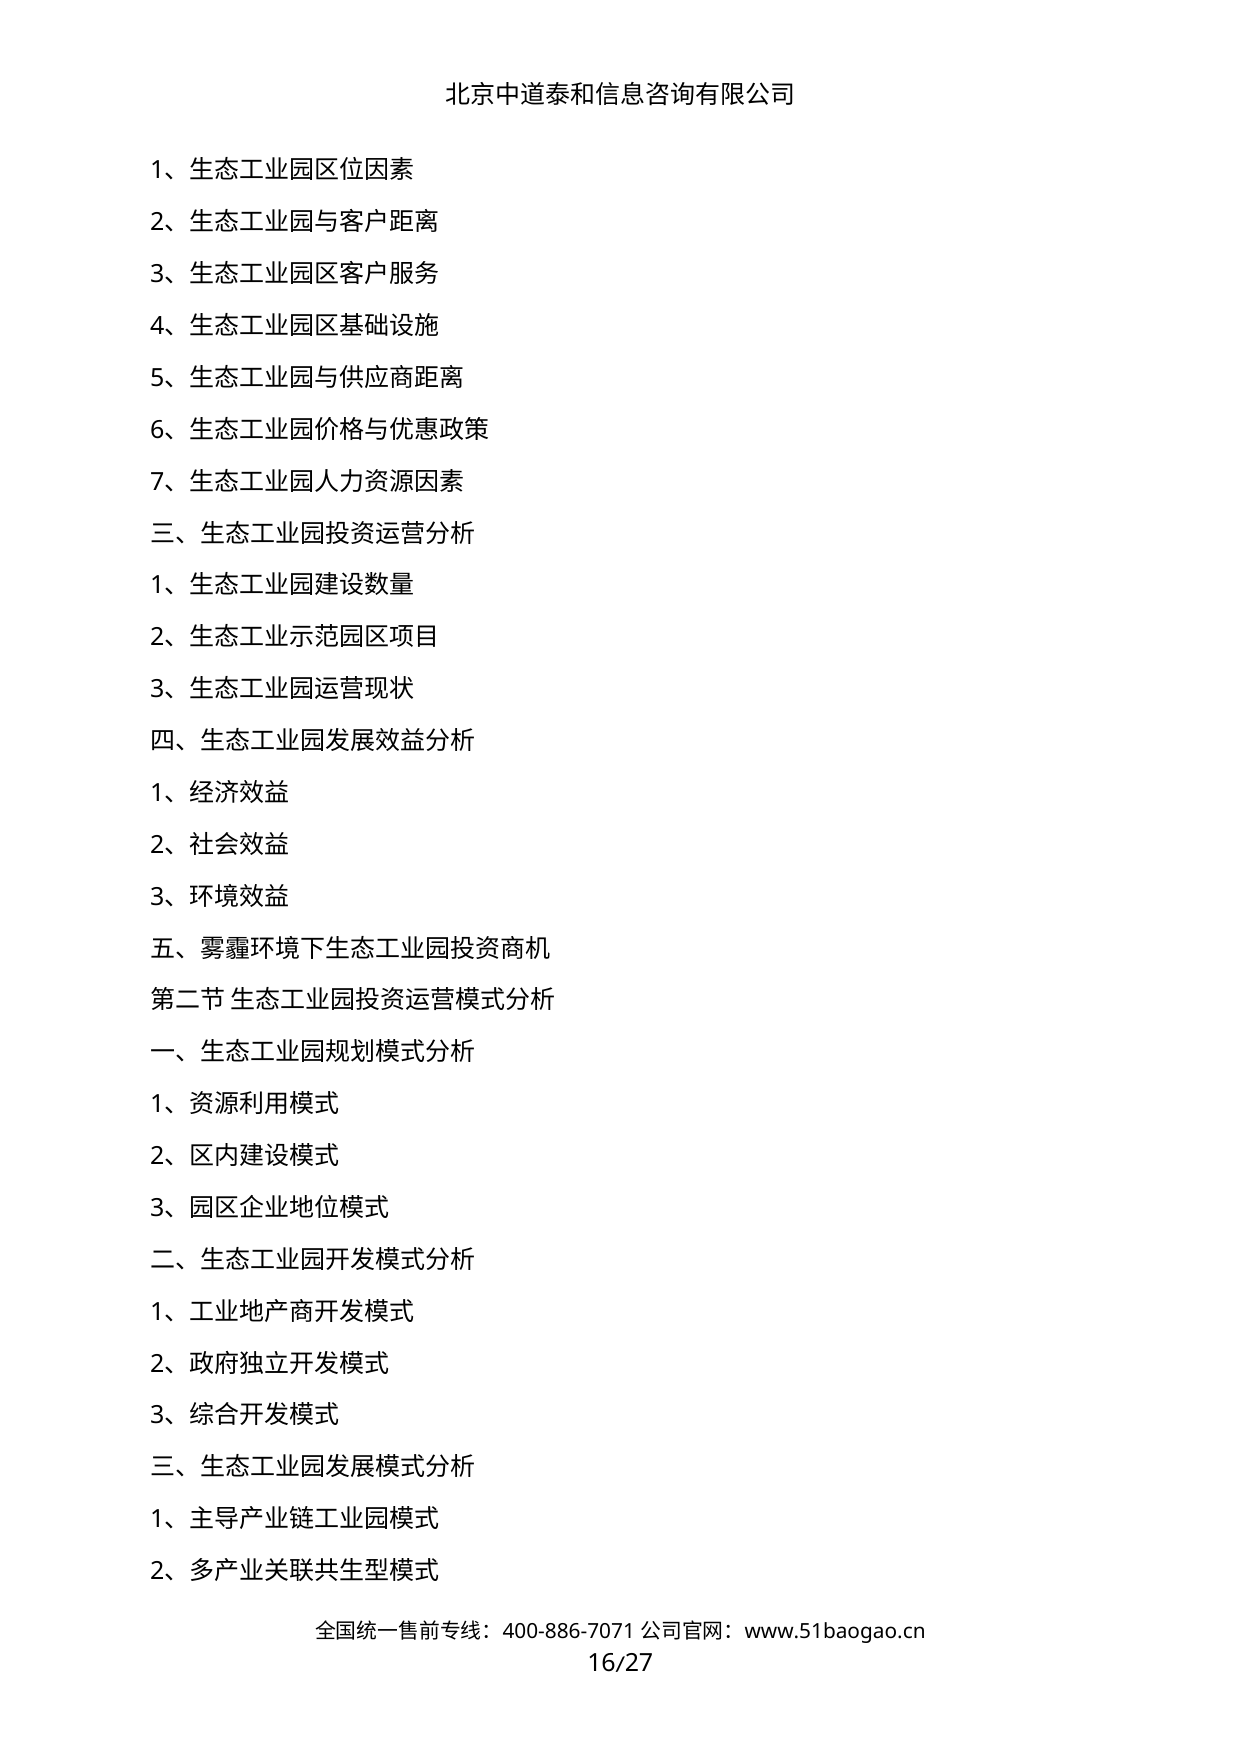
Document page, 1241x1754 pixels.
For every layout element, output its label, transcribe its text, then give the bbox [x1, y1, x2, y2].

text 2、社会效益 [150, 824, 1090, 861]
text 7、生态工业园人力资源因素 [150, 461, 1090, 497]
text 三、生态工业园投资运营分析 [150, 513, 1090, 549]
text 6、生态工业园价格与优惠政策 [150, 409, 1090, 446]
text 二、生态工业园开发模式分析 [150, 1239, 1090, 1276]
text 2、政府独立开发模式 [150, 1343, 1090, 1379]
text 五、雾霾环境下生态工业园投资商机 [150, 928, 1090, 964]
text 5、生态工业园与供应商距离 [150, 357, 1090, 394]
text 3、生态工业园运营现状 [150, 669, 1090, 705]
text 一、生态工业园规划模式分析 [150, 1032, 1090, 1068]
text 2、多产业关联共生型模式 [150, 1551, 1090, 1587]
text 2、区内建设模式 [150, 1136, 1090, 1172]
text 3、环境效益 [150, 876, 1090, 912]
text 1、经济效益 [150, 772, 1090, 809]
text 1、生态工业园区位因素 [150, 150, 1090, 186]
text 第二节 生态工业园投资运营模式分析 [150, 980, 1090, 1016]
text 四、生态工业园发展效益分析 [150, 721, 1090, 757]
text 1、资源利用模式 [150, 1084, 1090, 1120]
text 1、生态工业园建设数量 [150, 565, 1090, 601]
text 2、生态工业示范园区项目 [150, 617, 1090, 653]
text 3、园区企业地位模式 [150, 1187, 1090, 1224]
text 3、生态工业园区客户服务 [150, 254, 1090, 290]
text 1、工业地产商开发模式 [150, 1291, 1090, 1327]
text 3、综合开发模式 [150, 1395, 1090, 1431]
text 2、生态工业园与客户距离 [150, 202, 1090, 238]
text 1、主导产业链工业园模式 [150, 1499, 1090, 1535]
text 4、生态工业园区基础设施 [150, 306, 1090, 342]
text 三、生态工业园发展模式分析 [150, 1447, 1090, 1483]
